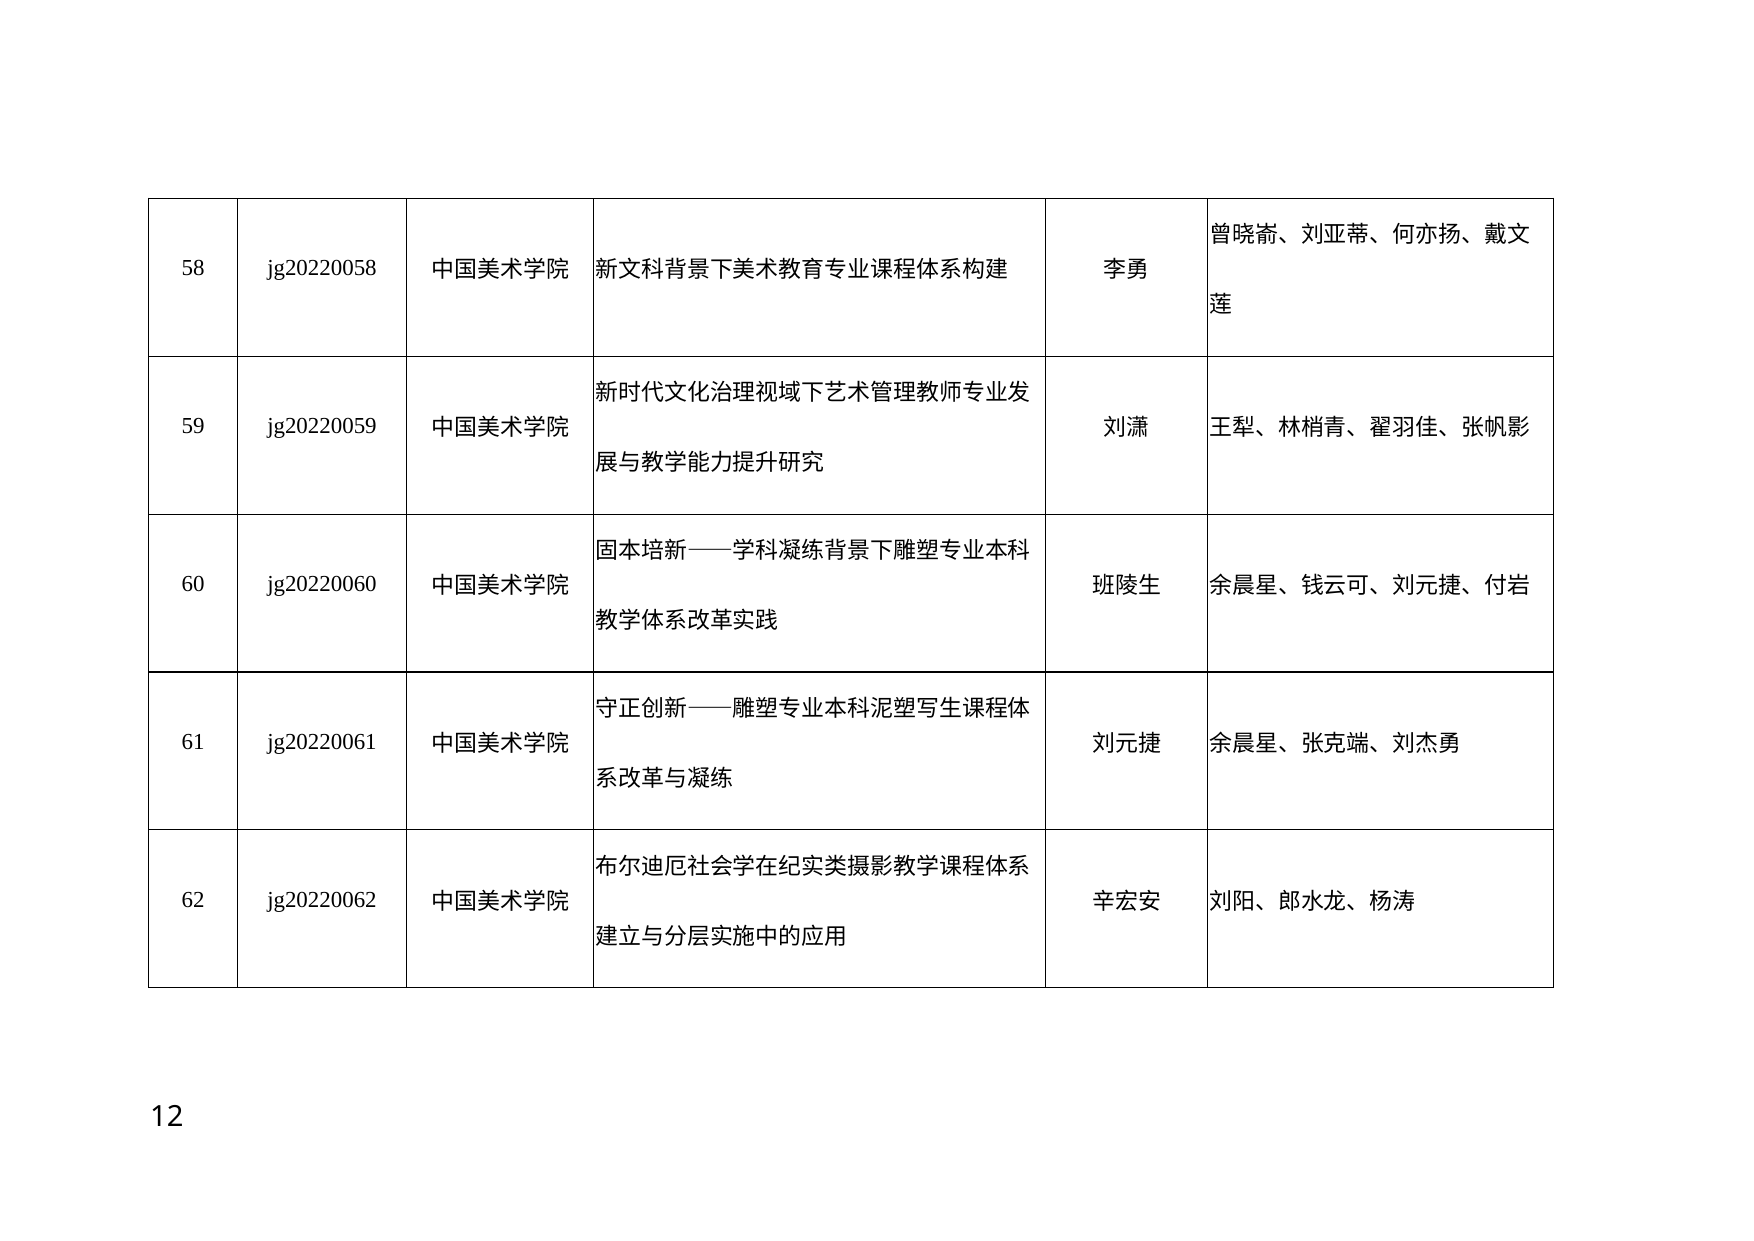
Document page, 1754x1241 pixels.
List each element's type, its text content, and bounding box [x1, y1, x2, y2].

table_cell 中国美术学院 [407, 357, 593, 513]
table_cell 中国美术学院 [407, 830, 593, 987]
table_cell 固本培新——学科凝练背景下雕塑专业本科教学体系改革实践 [594, 515, 1045, 671]
table_cell 59 [149, 357, 237, 513]
table_cell 58 [149, 199, 237, 356]
table_cell 辛宏安 [1046, 830, 1207, 987]
table_cell 刘阳、郎水龙、杨涛 [1208, 830, 1553, 987]
table_cell 班陵生 [1046, 515, 1207, 671]
table_cell 布尔迪厄社会学在纪实类摄影教学课程体系建立与分层实施中的应用 [594, 830, 1045, 987]
table_cell 李勇 [1046, 199, 1207, 356]
table_cell 王犁、林梢青、翟羽佳、张帆影 [1208, 357, 1553, 513]
table_cell jg20220058 [238, 199, 406, 356]
table_cell 新文科背景下美术教育专业课程体系构建 [594, 199, 1045, 356]
table_cell 刘潇 [1046, 357, 1207, 513]
table_cell 新时代文化治理视域下艺术管理教师专业发展与教学能力提升研究 [594, 357, 1045, 513]
table_cell jg20220061 [238, 673, 406, 829]
table_cell jg20220062 [238, 830, 406, 987]
table_cell 61 [149, 673, 237, 829]
table_cell 中国美术学院 [407, 515, 593, 671]
table_cell 60 [149, 515, 237, 671]
table_cell 62 [149, 830, 237, 987]
table_cell 余晨星、钱云可、刘元捷、付岩 [1208, 515, 1553, 671]
table_cell jg20220060 [238, 515, 406, 671]
table_cell jg20220059 [238, 357, 406, 513]
table_cell 曾晓嵛、刘亚蒂、何亦扬、戴文莲 [1208, 199, 1553, 356]
table_cell 余晨星、张克端、刘杰勇 [1208, 673, 1553, 829]
table_cell 中国美术学院 [407, 673, 593, 829]
table_cell 中国美术学院 [407, 199, 593, 356]
table_cell 守正创新——雕塑专业本科泥塑写生课程体系改革与凝练 [594, 673, 1045, 829]
table_cell 刘元捷 [1046, 673, 1207, 829]
